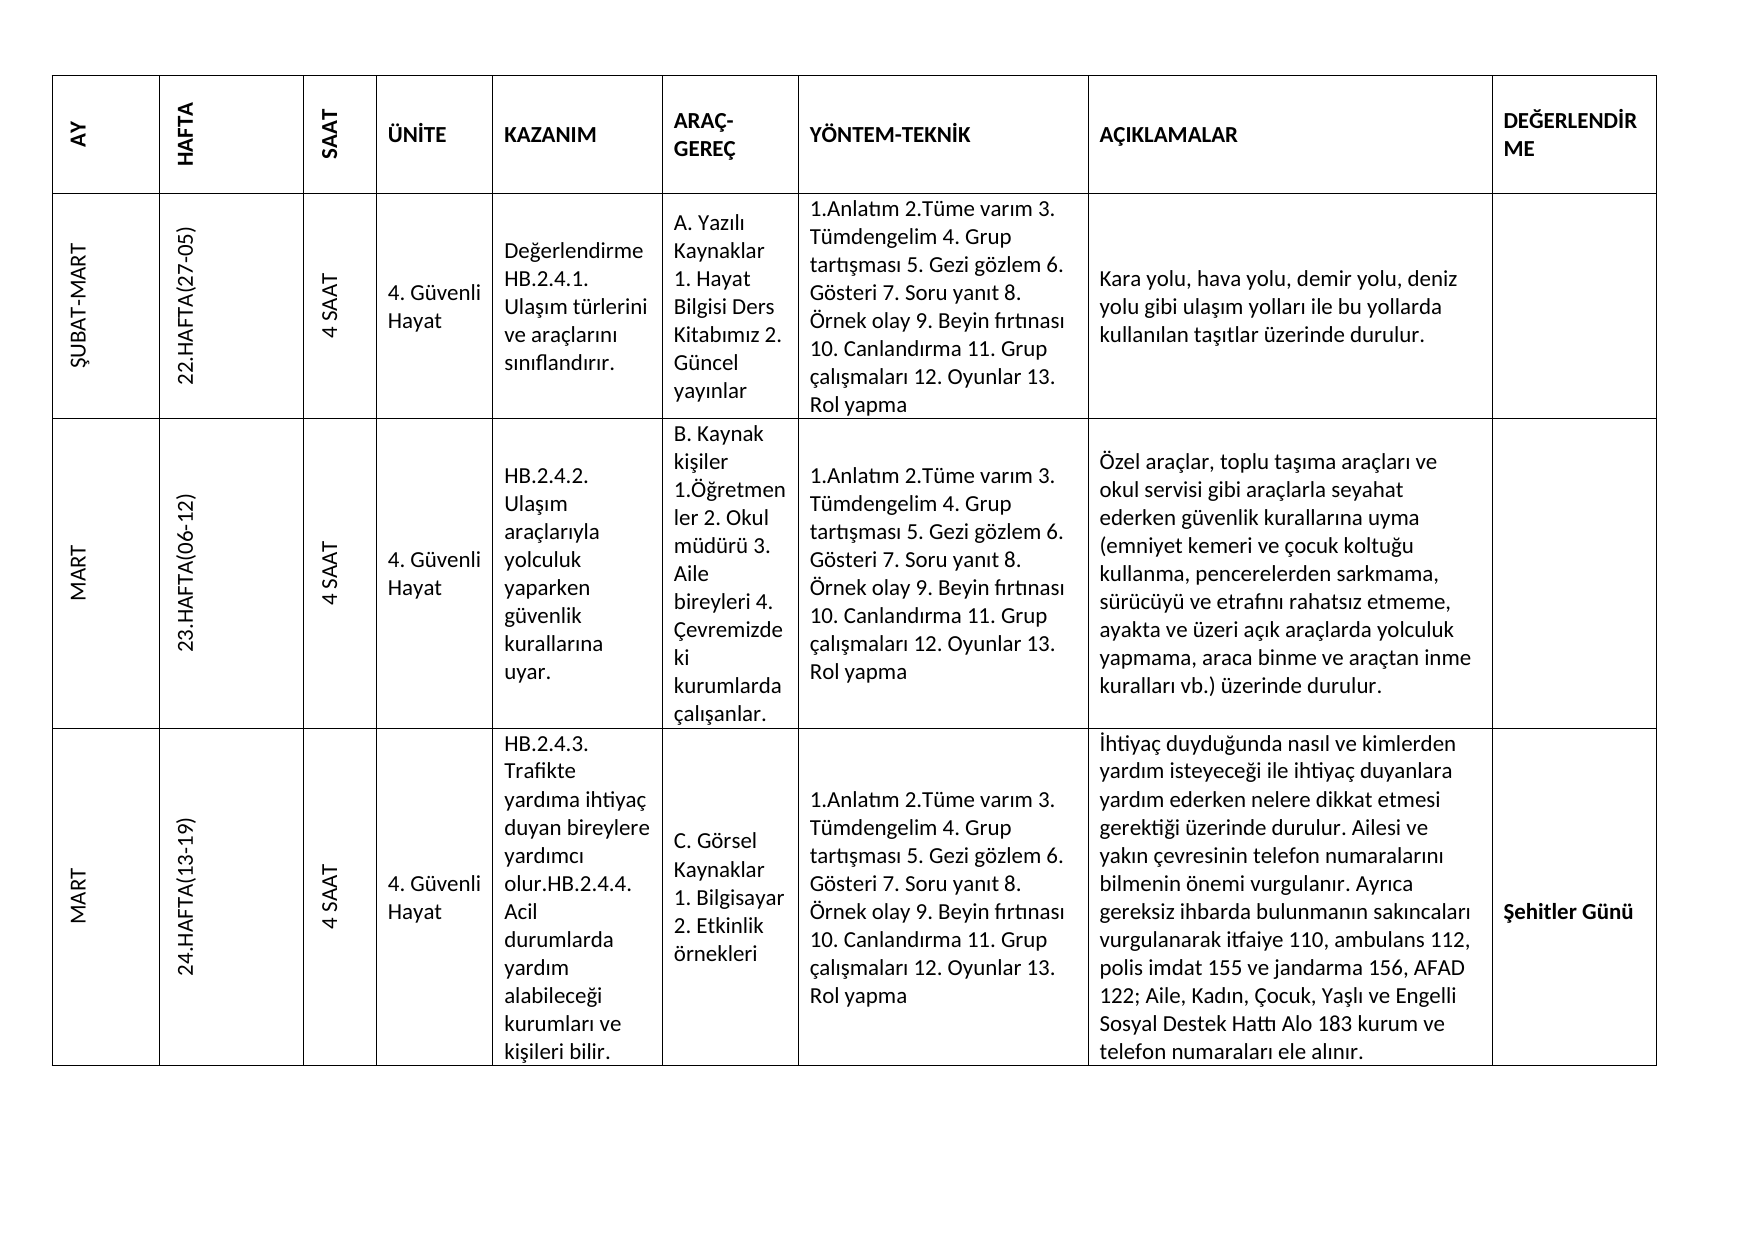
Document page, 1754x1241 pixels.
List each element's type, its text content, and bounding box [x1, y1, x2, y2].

table_header ARAÇ-GEREÇ [663, 76, 798, 193]
table_cell 4. Güvenli Hayat [377, 729, 492, 1065]
table_cell 4 SAAT [304, 194, 376, 418]
table_header AY [53, 76, 159, 193]
table_header KAZANIM [493, 76, 662, 193]
table_cell HB.2.4.2. Ulaşım araçlarıyla yolculuk yaparken güvenlik kurallarına uyar. [493, 419, 662, 728]
table_header ÜNİTE [377, 76, 492, 193]
table_cell 4. Güvenli Hayat [377, 419, 492, 728]
table_cell [1493, 194, 1656, 418]
table_cell 4. Güvenli Hayat [377, 194, 492, 418]
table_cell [799, 194, 1088, 418]
table_header AÇIKLAMALAR [1089, 76, 1492, 193]
table_cell 4 SAAT [304, 729, 376, 1065]
table_cell 23.HAFTA(06-12) [160, 419, 303, 728]
table_cell İhtiyaç duyduğunda nasıl ve kimlerden yardım isteyeceği ile ihtiyaç duyanlara yardım ederken nelere dikkat etmesi gerektiği üzerinde durulur. Ailesi ve yakın çevresinin telefon numaralarını bilmenin önemi vurgulanır. Ayrıca gereksiz ihbarda bulunmanın sakıncaları vurgulanarak itfaiye 110, ambulans 112, polis imdat 155 ve jandarma 156, AFAD 122; Aile, Kadın, Çocuk, Yaşlı ve Engelli Sosyal Destek Hattı Alo 183 kurum ve telefon numaraları ele alınır. [1089, 729, 1492, 1065]
table_cell Değerlendirme HB.2.4.1. Ulaşım türlerini ve araçlarını sınıflandırır. [493, 194, 662, 418]
table_cell MART [53, 729, 159, 1065]
table_cell 24.HAFTA(13-19) [160, 729, 303, 1065]
table_header DEĞERLENDİRME [1493, 76, 1656, 193]
table_cell MART [53, 419, 159, 728]
table_cell C. Görsel Kaynaklar 1. Bilgisayar 2. Etkinlik örnekleri [663, 729, 798, 1065]
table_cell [799, 729, 1088, 1065]
table_cell Kara yolu, hava yolu, demir yolu, deniz yolu gibi ulaşım yolları ile bu yollarda kullanılan taşıtlar üzerinde durulur. [1089, 194, 1492, 418]
table_cell B. Kaynak kişiler 1.Öğretmenler 2. Okul müdürü 3. Aile bireyleri 4. Çevremizdeki kurumlarda çalışanlar. [663, 419, 798, 728]
table_cell A. Yazılı Kaynaklar 1. Hayat Bilgisi Ders Kitabımız 2. Güncel yayınlar [663, 194, 798, 418]
table_cell [1493, 419, 1656, 728]
table_header SAAT [304, 76, 376, 193]
table_cell ŞUBAT-MART [53, 194, 159, 418]
table_header HAFTA [160, 76, 303, 193]
table_cell 22.HAFTA(27-05) [160, 194, 303, 418]
table_cell 4 SAAT [304, 419, 376, 728]
table_cell Şehitler Günü [1493, 729, 1656, 1065]
table_header YÖNTEM-TEKNİK [799, 76, 1088, 193]
table_cell Özel araçlar, toplu taşıma araçları ve okul servisi gibi araçlarla seyahat ederken güvenlik kurallarına uyma (emniyet kemeri ve çocuk koltuğu kullanma, pencerelerden sarkmama, sürücüyü ve etrafını rahatsız etmeme, ayakta ve üzeri açık araçlarda yolculuk yapmama, araca binme ve araçtan inme kuralları vb.) üzerinde durulur. [1089, 419, 1492, 728]
table_cell HB.2.4.3. Trafikte yardıma ihtiyaç duyan bireylere yardımcı olur.HB.2.4.4. Acil durumlarda yardım alabileceği kurumları ve kişileri bilir. [493, 729, 662, 1065]
